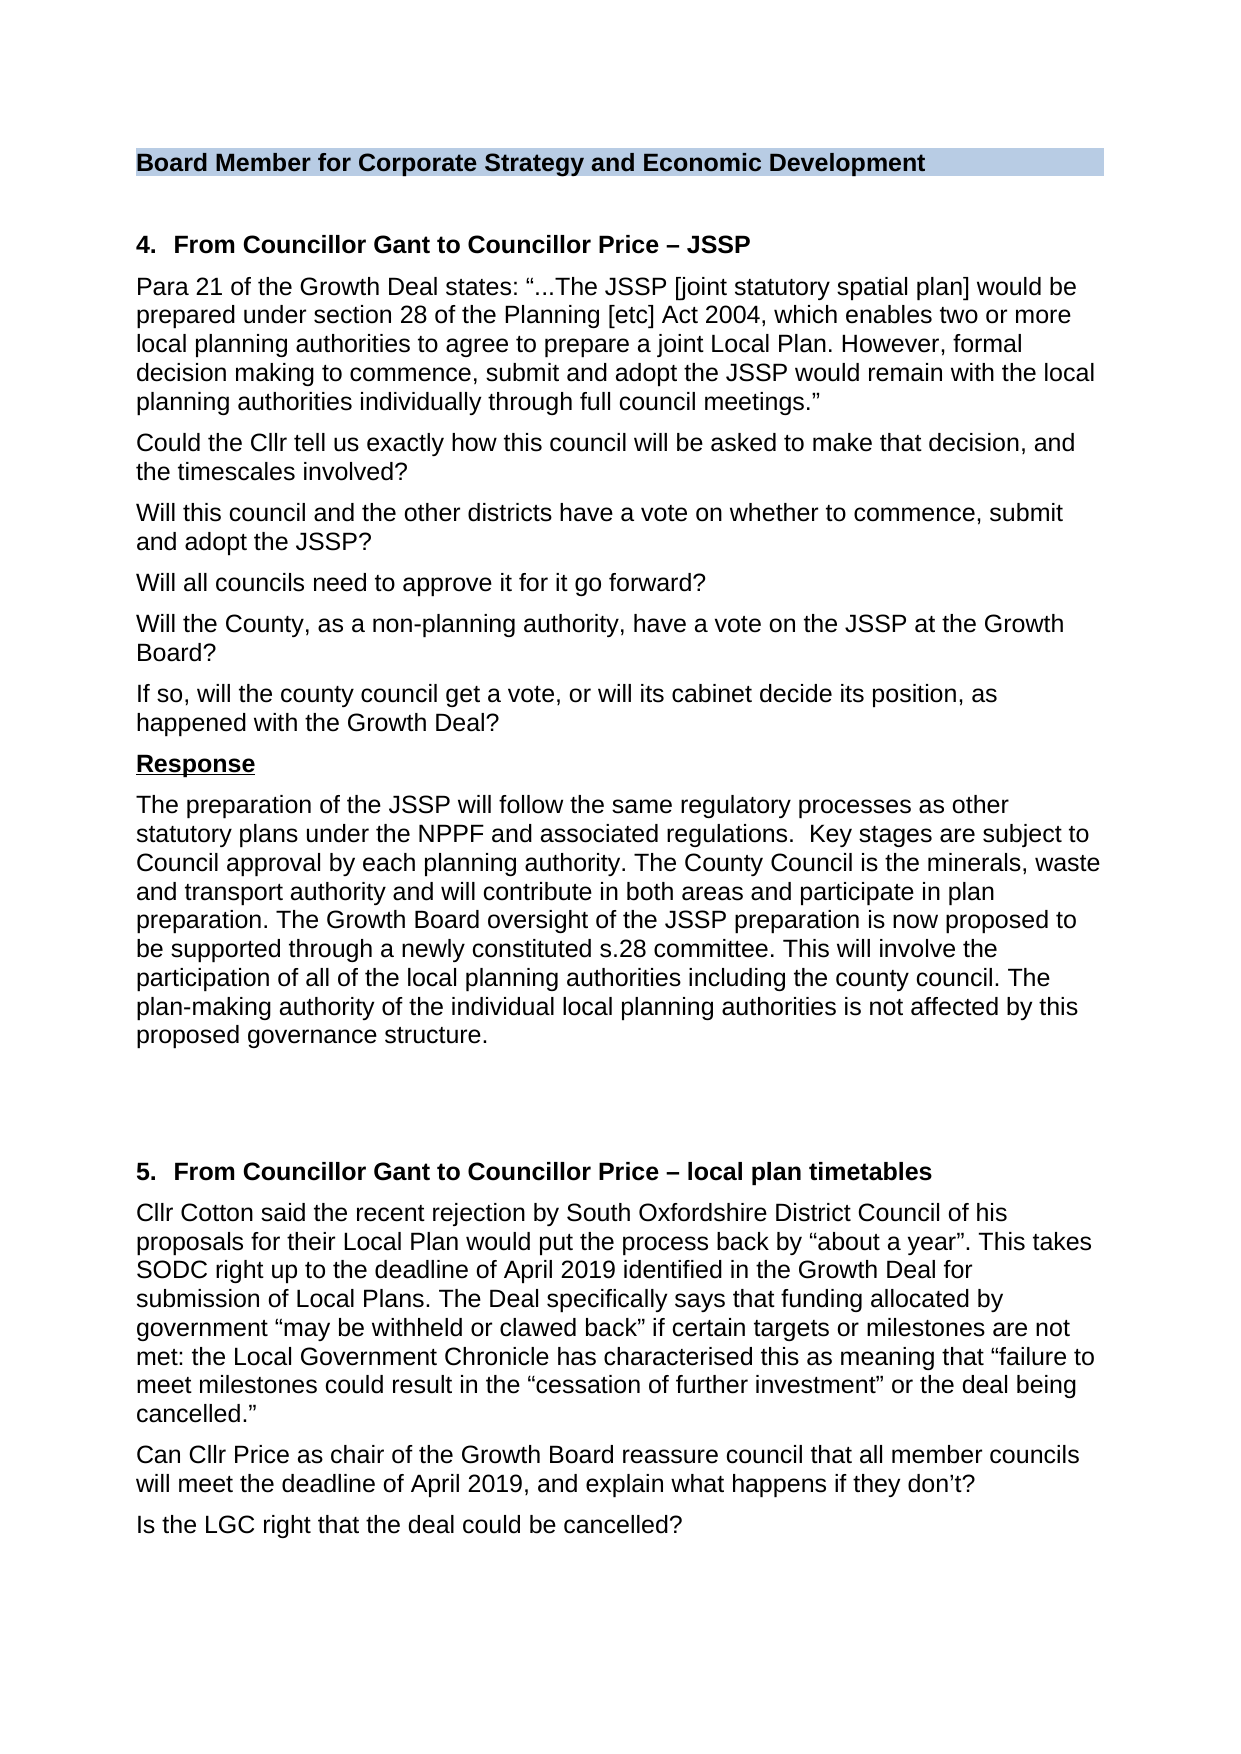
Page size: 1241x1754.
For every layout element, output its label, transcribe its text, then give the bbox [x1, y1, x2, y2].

text Will this council and the other districts have a vote on whether to commence, submit and adopt the JSSP? [136, 498, 1104, 555]
text Cllr Cotton said the recent rejection by South Oxfordshire District Council of his proposals for their Local Plan would put the process back by “about a year”. This takes SODC right up to the deadline of April 2019 identified in the Growth Deal for submission of Local Plans. The Deal specifically says that funding allocated by government “may be withheld or clawed back” if certain targets or milestones are not met: the Local Government Chronicle has characterised this as meaning that “failure to meet milestones could result in the “cessation of further investment” or the deal being cancelled.” [136, 1198, 1104, 1428]
text Could the Cllr tell us exactly how this council will be asked to make that decision, and the timescales involved? [136, 428, 1104, 485]
text Will the County, as a non-planning authority, have a vote on the JSSP at the Growth Board? [136, 609, 1104, 666]
text Para 21 of the Growth Deal states: “...The JSSP [joint statutory spatial plan] would be prepared under section 28 of the Planning [etc] Act 2004, which enables two or more local planning authorities to agree to prepare a joint Local Plan. However, formal decision making to commence, submit and adopt the JSSP would remain with the local planning authorities individually through full council meetings.” [136, 271, 1104, 415]
text The preparation of the JSSP will follow the same regulatory processes as other statutory plans under the NPPF and associated regulations. Key stages are subject to Council approval by each planning authority. The County Council is the minerals, waste and transport authority and will contribute in both areas and participate in plan preparation. The Growth Board oversight of the JSSP preparation is now proposed to be supported through a newly constituted s.28 committee. This will involve the participation of all of the local planning authorities including the county council. The plan-making authority of the individual local planning authorities is not affected by this proposed governance structure. [136, 790, 1104, 1049]
text Is the LGC right that the deal could be cancelled? [136, 1510, 1104, 1539]
subtitle Response [136, 749, 1104, 778]
text Will all councils need to approve it for it go forward? [136, 568, 1104, 596]
subtitle Board Member for Corporate Strategy and Economic Development [136, 148, 1104, 176]
subtitle From Councillor Gant to Councillor Price – local plan timetables [136, 1156, 1104, 1185]
subtitle From Councillor Gant to Councillor Price – JSSP [136, 230, 1104, 259]
text If so, will the county council get a vote, or will its cabinet decide its position, as happened with the Growth Deal? [136, 679, 1104, 736]
text Can Cllr Price as chair of the Growth Board reassure council that all member councils will meet the deadline of April 2019, and explain what happens if they don’t? [136, 1440, 1104, 1498]
